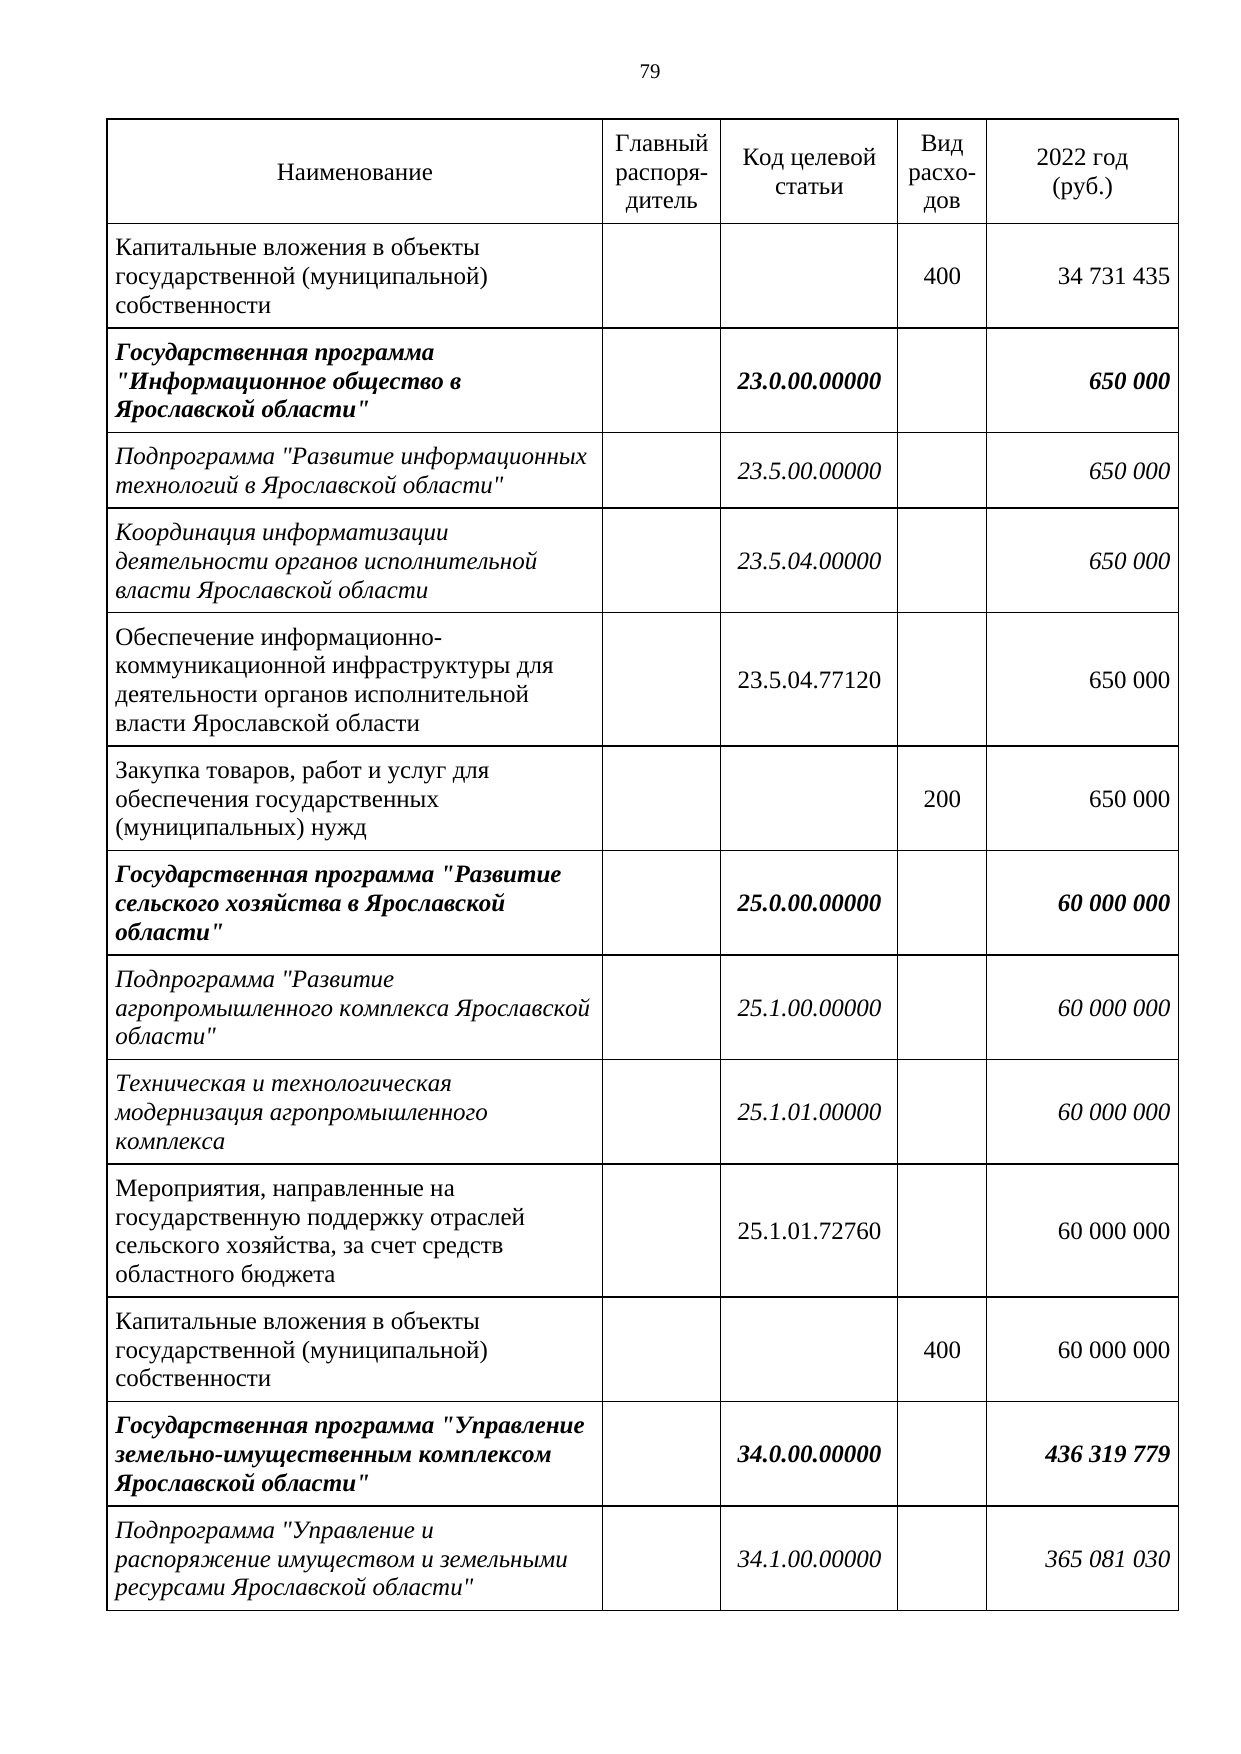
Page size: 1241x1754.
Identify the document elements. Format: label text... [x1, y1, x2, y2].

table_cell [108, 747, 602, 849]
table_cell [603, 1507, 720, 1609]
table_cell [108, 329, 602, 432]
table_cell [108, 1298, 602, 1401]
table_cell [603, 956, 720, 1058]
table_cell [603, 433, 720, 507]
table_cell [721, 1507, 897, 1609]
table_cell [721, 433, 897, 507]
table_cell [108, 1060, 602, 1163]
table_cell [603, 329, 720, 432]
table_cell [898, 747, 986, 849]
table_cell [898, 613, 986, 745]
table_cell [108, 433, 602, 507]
table_header Главный распоря-дитель [603, 120, 720, 223]
table_header Наименование [108, 120, 602, 223]
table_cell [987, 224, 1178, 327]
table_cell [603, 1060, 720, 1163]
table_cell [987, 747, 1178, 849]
table_header 2022 год (руб.) [987, 120, 1178, 223]
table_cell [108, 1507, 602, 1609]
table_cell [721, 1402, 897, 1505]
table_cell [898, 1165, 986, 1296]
table_header Вид расхо-дов [898, 120, 986, 223]
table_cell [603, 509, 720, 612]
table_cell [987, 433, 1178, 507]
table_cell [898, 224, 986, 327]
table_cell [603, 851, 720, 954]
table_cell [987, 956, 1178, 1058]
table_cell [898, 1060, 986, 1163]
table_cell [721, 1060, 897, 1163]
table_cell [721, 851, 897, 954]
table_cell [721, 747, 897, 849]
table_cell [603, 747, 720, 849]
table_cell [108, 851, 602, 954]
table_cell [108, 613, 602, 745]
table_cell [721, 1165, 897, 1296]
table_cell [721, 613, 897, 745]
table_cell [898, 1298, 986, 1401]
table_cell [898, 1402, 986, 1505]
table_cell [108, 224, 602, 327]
table_header Код целевой статьи [721, 120, 897, 223]
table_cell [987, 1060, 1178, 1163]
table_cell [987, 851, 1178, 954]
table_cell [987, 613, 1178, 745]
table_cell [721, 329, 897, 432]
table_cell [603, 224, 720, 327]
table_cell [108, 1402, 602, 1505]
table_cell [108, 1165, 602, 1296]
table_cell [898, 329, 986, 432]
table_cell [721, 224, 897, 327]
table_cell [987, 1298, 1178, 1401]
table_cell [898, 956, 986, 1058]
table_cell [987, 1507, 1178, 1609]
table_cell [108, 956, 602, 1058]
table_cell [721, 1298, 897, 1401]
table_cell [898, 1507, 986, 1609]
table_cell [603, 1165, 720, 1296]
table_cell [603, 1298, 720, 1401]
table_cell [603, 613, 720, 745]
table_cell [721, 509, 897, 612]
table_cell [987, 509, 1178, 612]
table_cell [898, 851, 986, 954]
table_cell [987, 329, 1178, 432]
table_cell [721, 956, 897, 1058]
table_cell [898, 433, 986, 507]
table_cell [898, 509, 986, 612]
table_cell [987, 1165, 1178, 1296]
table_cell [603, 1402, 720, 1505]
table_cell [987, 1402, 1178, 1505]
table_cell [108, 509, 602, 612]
